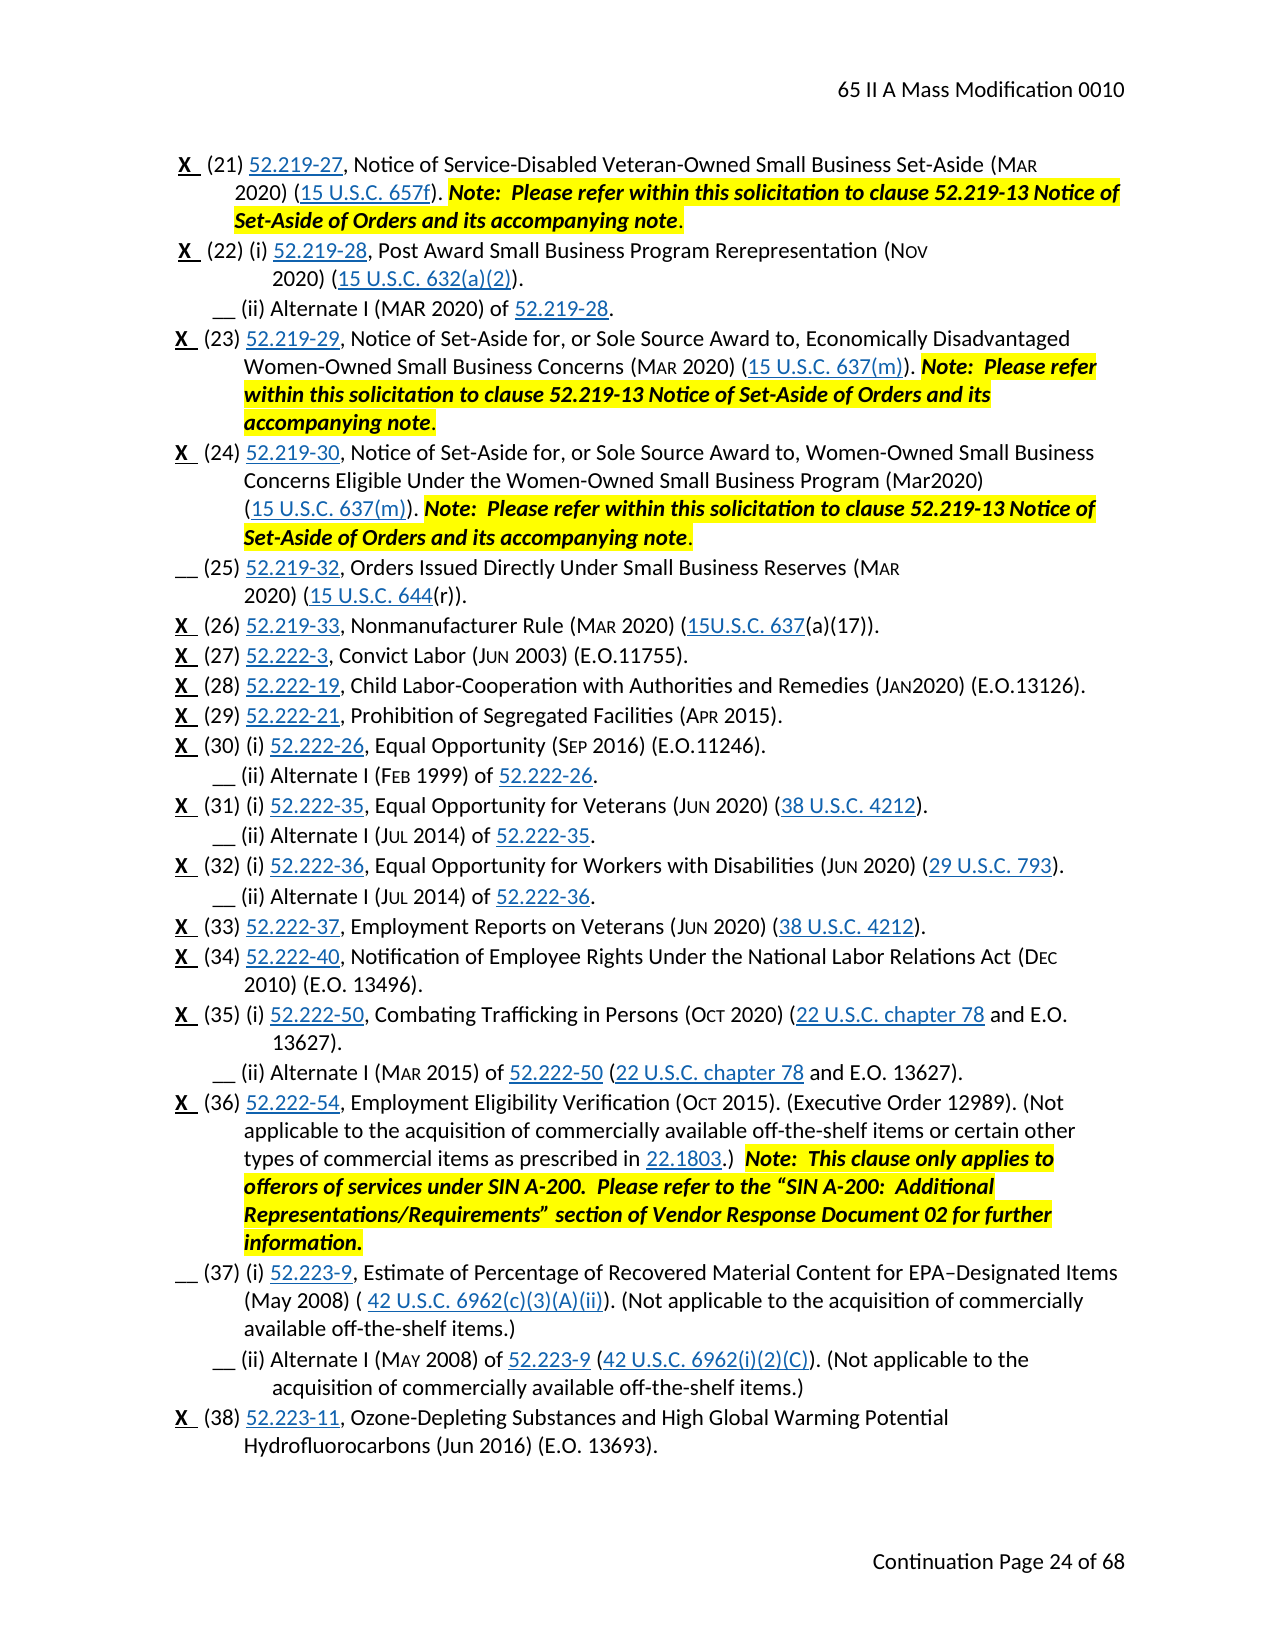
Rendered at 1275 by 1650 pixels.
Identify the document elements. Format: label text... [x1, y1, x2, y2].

text __ (ii) Alternate I (Feb 1999) of 52.222-26. [212, 761, 1125, 789]
text X (24) 52.219-30, Notice of Set-Aside for, or Sole Source Award to, Women-Owned Small Business Concerns Eligible Under the Women-Owned Small Business Program (Mar2020) (15 U.S.C. 637(m)). Note: Please refer within this solicitation to clause 52.219-13 Notice of Set-Aside of Orders and its accompanying note. [175, 438, 1125, 551]
text __ (ii) Alternate I (Jul 2014) of 52.222-35. [212, 822, 1125, 849]
text X (29) 52.222-21, Prohibition of Segregated Facilities (Apr 2015). [175, 701, 1125, 729]
text X (22) (i) 52.219-28, Post Award Small Business Program Rerepresentation (Nov 2020) (15 U.S.C. 632(a)(2)). [178, 236, 1125, 292]
text __ (ii) Alternate I (May 2008) of 52.223-9 (42 U.S.C. 6962(i)(2)(C)). (Not applicable to the acquisition of commercially available off-the-shelf items.) [212, 1345, 1125, 1401]
text X (27) 52.222-3, Convict Labor (Jun 2003) (E.O.11755). [175, 641, 1125, 669]
text X (36) 52.222-54, Employment Eligibility Verification (Oct 2015). (Executive Order 12989). (Not applicable to the acquisition of commercially available off-the-shelf items or certain other types of commercial items as prescribed in 22.1803.) Note: This clause only applies to offerors of services under SIN A-200. Please refer to the “SIN A-200: Additional Representations/Requirements” section of Vendor Response Document 02 for further information. [175, 1088, 1125, 1256]
text __ (25) 52.219-32, Orders Issued Directly Under Small Business Reserves (Mar 2020) (15 U.S.C. 644(r)). [175, 553, 1125, 609]
text X (30) (i) 52.222-26, Equal Opportunity (Sep 2016) (E.O.11246). [175, 731, 1125, 759]
text __ (ii) Alternate I (Mar 2015) of 52.222-50 (22 U.S.C. chapter 78 and E.O. 13627). [212, 1058, 1125, 1086]
text X (35) (i) 52.222-50, Combating Trafficking in Persons (Oct 2020) (22 U.S.C. chapter 78 and E.O. 13627). [175, 1000, 1125, 1056]
text X (34) 52.222-40, Notification of Employee Rights Under the National Labor Relations Act (Dec 2010) (E.O. 13496). [175, 942, 1125, 998]
text __ (ii) Alternate I (MAR 2020) of 52.219-28. [212, 294, 1125, 322]
text __ (ii) Alternate I (Jul 2014) of 52.222-36. [212, 882, 1125, 910]
text X (32) (i) 52.222-36, Equal Opportunity for Workers with Disabilities (Jun 2020) (29 U.S.C. 793). [175, 852, 1125, 880]
text X (26) 52.219-33, Nonmanufacturer Rule (Mar 2020) (15U.S.C. 637(a)(17)). [175, 611, 1125, 639]
text X (21) 52.219-27, Notice of Service-Disabled Veteran-Owned Small Business Set-Aside (Mar 2020) (15 U.S.C. 657f). Note: Please refer within this solicitation to clause 52.219-13 Notice of Set-Aside of Orders and its accompanying note. [178, 150, 1125, 234]
text X (31) (i) 52.222-35, Equal Opportunity for Veterans (Jun 2020) (38 U.S.C. 4212). [175, 791, 1125, 819]
text X (33) 52.222-37, Employment Reports on Veterans (Jun 2020) (38 U.S.C. 4212). [175, 912, 1125, 940]
text X (23) 52.219-29, Notice of Set-Aside for, or Sole Source Award to, Economically Disadvantaged Women-Owned Small Business Concerns (Mar 2020) (15 U.S.C. 637(m)). Note: Please refer within this solicitation to clause 52.219-13 Notice of Set-Aside of Orders and its accompanying note. [175, 324, 1125, 436]
text X (28) 52.222-19, Child Labor-Cooperation with Authorities and Remedies (Jan2020) (E.O.13126). [175, 671, 1125, 699]
text X (38) 52.223-11, Ozone-Depleting Substances and High Global Warming Potential Hydrofluorocarbons (Jun 2016) (E.O. 13693). [175, 1403, 1125, 1459]
text __ (37) (i) 52.223-9, Estimate of Percentage of Recovered Material Content for EPA–Designated Items (May 2008) ( 42 U.S.C. 6962(c)(3)(A)(ii)). (Not applicable to the acquisition of commercially available off-the-shelf items.) [175, 1258, 1125, 1343]
